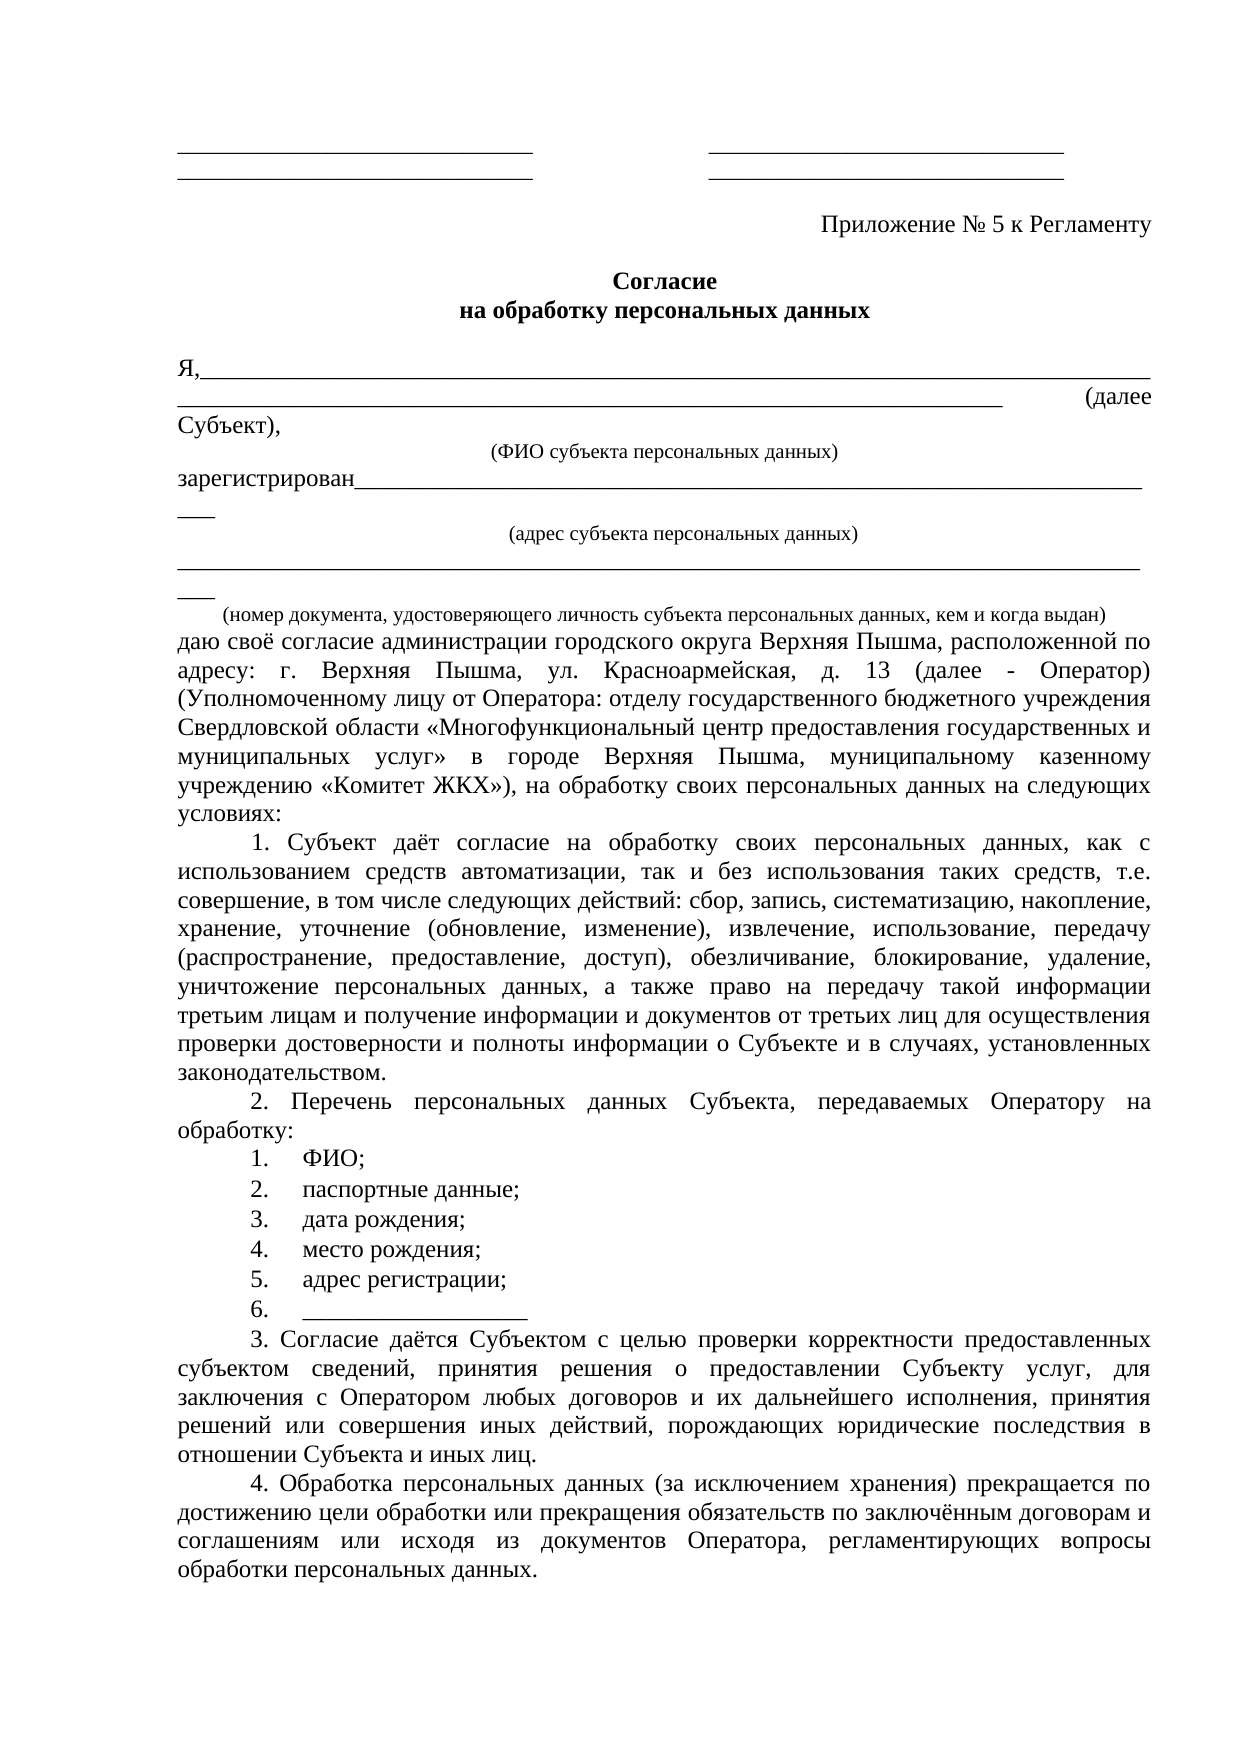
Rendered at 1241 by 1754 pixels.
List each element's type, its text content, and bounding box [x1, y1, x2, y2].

text ________________________________________________________________________________ [177, 544, 1152, 602]
list дата рождения; [250, 1204, 1152, 1232]
list адрес регистрации; [250, 1264, 1152, 1293]
text (адрес субъекта персональных данных) [177, 520, 1152, 544]
text _______________________________ _______________________________ [177, 156, 1152, 182]
text 2. Перечень персональных данных Субъекта, передаваемых Оператору на обработку: [177, 1086, 1152, 1143]
list ФИО; [250, 1143, 1152, 1172]
list место рождения; [250, 1234, 1152, 1263]
text 4. Обработка персональных данных (за исключением хранения) прекращается по достижению цели обработки или прекращения обязательств по заключённым договорам и соглашениям или исходя из документов Оператора, регламентирующих вопросы обработки персональных данных. [177, 1468, 1152, 1583]
text на обработку персональных данных [177, 295, 1152, 324]
text Согласие [177, 266, 1152, 295]
text Приложение № 5 к Регламенту [177, 209, 1152, 238]
text Я,______________________________________________________________________________________________________________________________________________ (далее Субъект), [177, 353, 1152, 439]
text _______________________________ _______________________________ [177, 130, 1152, 156]
text (ФИО субъекта персональных данных) [177, 439, 1152, 463]
list паспортные данные; [250, 1174, 1152, 1202]
text даю своё согласие администрации городского округа Верхняя Пышма, расположенной по адресу: г. Верхняя Пышма, ул. Красноармейская, д. 13 (далее - Оператор) (Уполномоченному лицу от Оператора: отделу государственного бюджетного учреждения Свердловской области «Многофункциональный центр предоставления государственных и муниципальных услуг» в городе Верхняя Пышма, муниципальному казенному учреждению «Комитет ЖКХ»), на обработку своих персональных данных на следующих условиях: [177, 626, 1152, 827]
text зарегистрирован__________________________________________________________________ [177, 463, 1152, 520]
text 1. Субъект даёт согласие на обработку своих персональных данных, как с использованием средств автоматизации, так и без использования таких средств, т.е. совершение, в том числе следующих действий: сбор, запись, систематизацию, накопление, хранение, уточнение (обновление, изменение), извлечение, использование, передачу (распространение, предоставление, доступ), обезличивание, блокирование, удаление, уничтожение персональных данных, а также право на передачу такой информации третьим лицам и получение информации и документов от третьих лиц для осуществления проверки достоверности и полноты информации о Субъекте и в случаях, установленных законодательством. [177, 827, 1152, 1086]
list __________________ [250, 1294, 1152, 1323]
text 3. Согласие даётся Субъектом с целью проверки корректности предоставленных субъектом сведений, принятия решения о предоставлении Субъекту услуг, для заключения с Оператором любых договоров и их дальнейшего исполнения, принятия решений или совершения иных действий, порождающих юридические последствия в отношении Субъекта и иных лиц. [177, 1324, 1152, 1468]
text (номер документа, удостоверяющего личность субъекта персональных данных, кем и когда выдан) [177, 602, 1152, 626]
